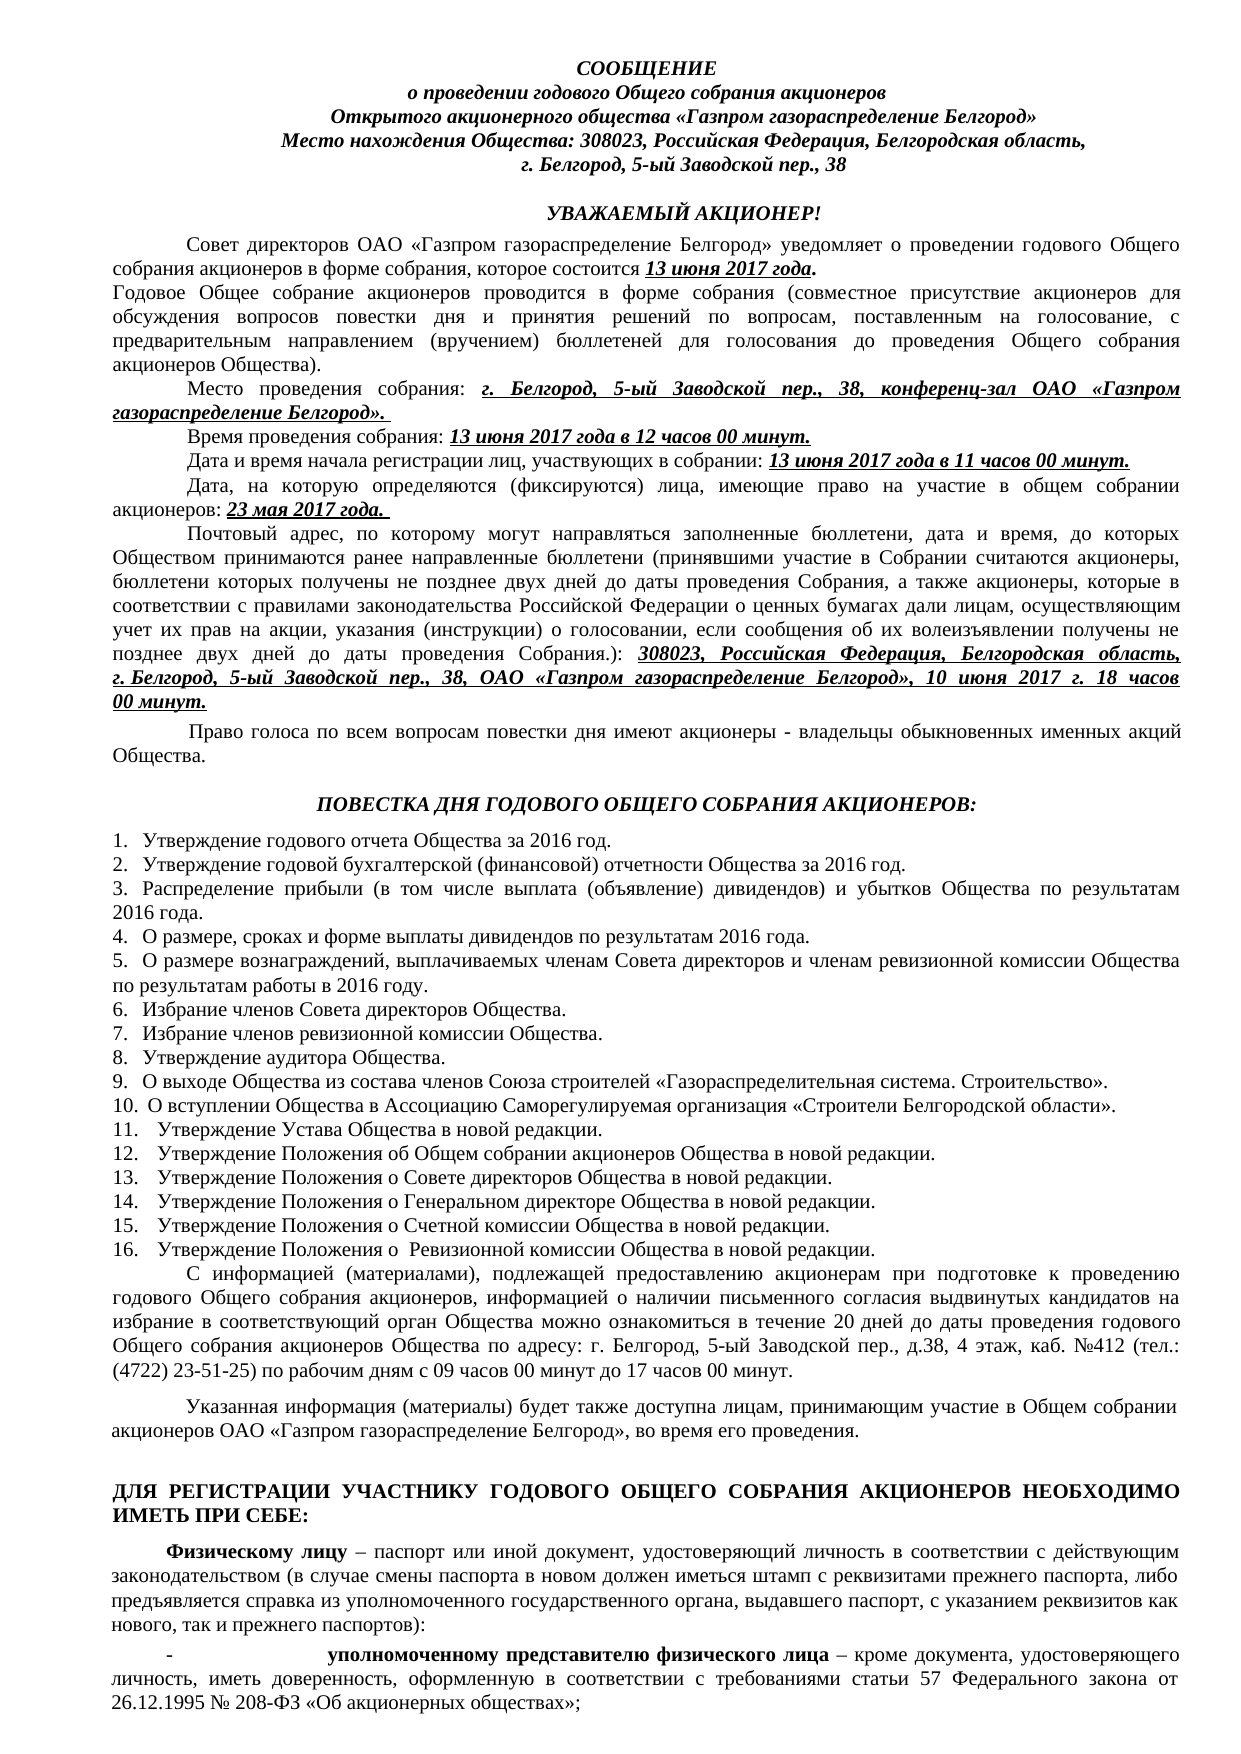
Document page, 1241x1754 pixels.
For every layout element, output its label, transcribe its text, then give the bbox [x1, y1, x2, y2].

text Время проведения собрания: 13 июня 2017 года в 12 часов 00 минут. [112, 424, 1181, 448]
text Дата и время начала регистрации лиц, участвующих в собрании: 13 июня 2017 года в 11 часов 00 минут. [112, 448, 1181, 472]
list Распределение прибыли (в том числе выплата (объявление) дивидендов) и убытков Общества по результатам 2016 года. [112, 876, 1181, 924]
text Место проведения собрания: г. Белгород, 5-ый Заводской пер., 38, конференц-зал ОАО «Газпром газораспределение Белгород». [112, 376, 1181, 424]
list Утверждение годовой бухгалтерской (финансовой) отчетности Общества за 2016 год. [112, 852, 1181, 876]
text УВАЖАЕМЫЙ АКЦИОНЕР! [112, 201, 1181, 224]
text 15. Утверждение Положения о Счетной комиссии Общества в новой редакции. [112, 1213, 1181, 1237]
text 14. Утверждение Положения о Генеральном директоре Общества в новой редакции. [112, 1189, 1181, 1213]
text 16. Утверждение Положения о Ревизионной комиссии Общества в новой редакции. [112, 1237, 1181, 1261]
text Годовое Общее собрание акционеров проводится в форме собрания (совместное присутствие акционеров для обсуждения вопросов повестки дня и принятия решений по вопросам, поставленным на голосование, с предварительным направлением (вручением) бюллетеней для голосования до проведения Общего собрания акционеров Общества). [112, 280, 1181, 376]
text Физическому лицу – паспорт или иной документ, удостоверяющий личность в соответствии c действующим законодательством (в случае смены паспорта в новом должен иметься штамп с реквизитами прежнего паспорта, либо предъявляется справка из уполномоченного государственного органа, выдавшего паспорт, с указанием реквизитов как нового, так и прежнего паспортов): [111, 1539, 1180, 1636]
text 12. Утверждение Положения об Общем собрании акционеров Общества в новой редакции. [112, 1141, 1181, 1165]
text С информацией (материалами), подлежащей предоставлению акционерам при подготовке к проведению годового Общего собрания акционеров, информацией о наличии письменного согласия выдвинутых кандидатов на избрание в соответствующий орган Общества можно ознакомиться в течение 20 дней до даты проведения годового Общего собрания акционеров Общества по адресу: г. Белгород, 5-ый Заводской пер., д.38, 4 этаж, каб. №412 (тел.: (4722) 23-51-25) по рабочим дням с 09 часов 00 минут до 17 часов 00 минут. [112, 1261, 1181, 1382]
list уполномоченному представителю физического лица – кроме документа, удостоверяющего личность, иметь доверенность, оформленную в соответствии с требованиями статьи 57 Федерального закона от 26.12.1995 № 208-ФЗ «Об акционерных обществах»; [111, 1642, 1180, 1714]
text ПОВЕСТКА ДНЯ ГОДОВОГО ОБЩЕГО СОБРАНИЯ АКЦИОНЕРОВ: [112, 792, 1181, 816]
list Избрание членов Совета директоров Общества. [112, 997, 1181, 1021]
text Открытого акционерного общества «Газпром газораспределение Белгород» [112, 104, 1181, 128]
text Указанная информация (материалы) будет также доступна лицам, принимающим участие в Общем собрании акционеров ОАО «Газпром газораспределение Белгород», во время его проведения. [111, 1394, 1178, 1442]
list О вступлении Общества в Ассоциацию Саморегулируемая организация «Строители Белгородской области». [112, 1093, 1181, 1117]
list О размере, сроках и форме выплаты дивидендов по результатам 2016 года. [112, 924, 1181, 948]
text г. Белгород, 5-ый Заводской пер., 38 [112, 152, 1181, 176]
text 11. Утверждение Устава Общества в новой редакции. [112, 1117, 1181, 1141]
text 13. Утверждение Положения о Совете директоров Общества в новой редакции. [112, 1165, 1181, 1189]
text о проведении годового Общего собрания акционеров [112, 80, 1181, 104]
list О выходе Общества из состава членов Союза строителей «Газораспределительная система. Строительство». [112, 1069, 1181, 1093]
list О размере вознаграждений, выплачиваемых членам Совета директоров и членам ревизионной комиссии Общества по результатам работы в 2016 году. [112, 948, 1181, 997]
text Дата, на которую определяются (фиксируются) лица, имеющие право на участие в общем собрании акционеров: 23 мая 2017 года. [112, 472, 1181, 521]
text Место нахождения Общества: 308023, Российская Федерация, Белгородская область, [112, 128, 1181, 152]
text Почтовый адрес, по которому могут направляться заполненные бюллетени, дата и время, до которых Обществом принимаются ранее направленные бюллетени (принявшими участие в Собрании считаются акционеры, бюллетени которых получены не позднее двух дней до даты проведения Собрания, а также акционеры, которые в соответствии с правилами законодательства Российской Федерации о ценных бумагах дали лицам, осуществляющим учет их прав на акции, указания (инструкции) о голосовании, если сообщения об их волеизъявлении получены не позднее двух дней до даты проведения Собрания.): 308023, Российская Федерация, Белгородская область, г. Белгород, 5-ый Заводской пер., 38, ОАО «Газпром газораспределение Белгород», 10 июня 2017 г. 18 часов 00 минут. [112, 521, 1181, 713]
list Утверждение годового отчета Общества за 2016 год. [112, 828, 1181, 852]
text ДЛЯ РЕГИСТРАЦИИ УЧАСТНИКУ ГОДОВОГО ОБЩЕГО СОБРАНИЯ АКЦИОНЕРОВ НЕОБХОДИМО ИМЕТЬ ПРИ СЕБЕ: [112, 1479, 1181, 1527]
list Утверждение аудитора Общества. [112, 1045, 1181, 1069]
text Право голоса по всем вопросам повестки дня имеют акционеры - владельцы обыкновенных именных акций Общества. [112, 719, 1183, 767]
text СООБЩЕНИЕ [112, 56, 1181, 80]
list Избрание членов ревизионной комиссии Общества. [112, 1021, 1181, 1045]
text Совет директоров ОАО «Газпром газораспределение Белгород» уведомляет о проведении годового Общего собрания акционеров в форме собрания, которое состоится 13 июня 2017 года. [112, 232, 1181, 280]
